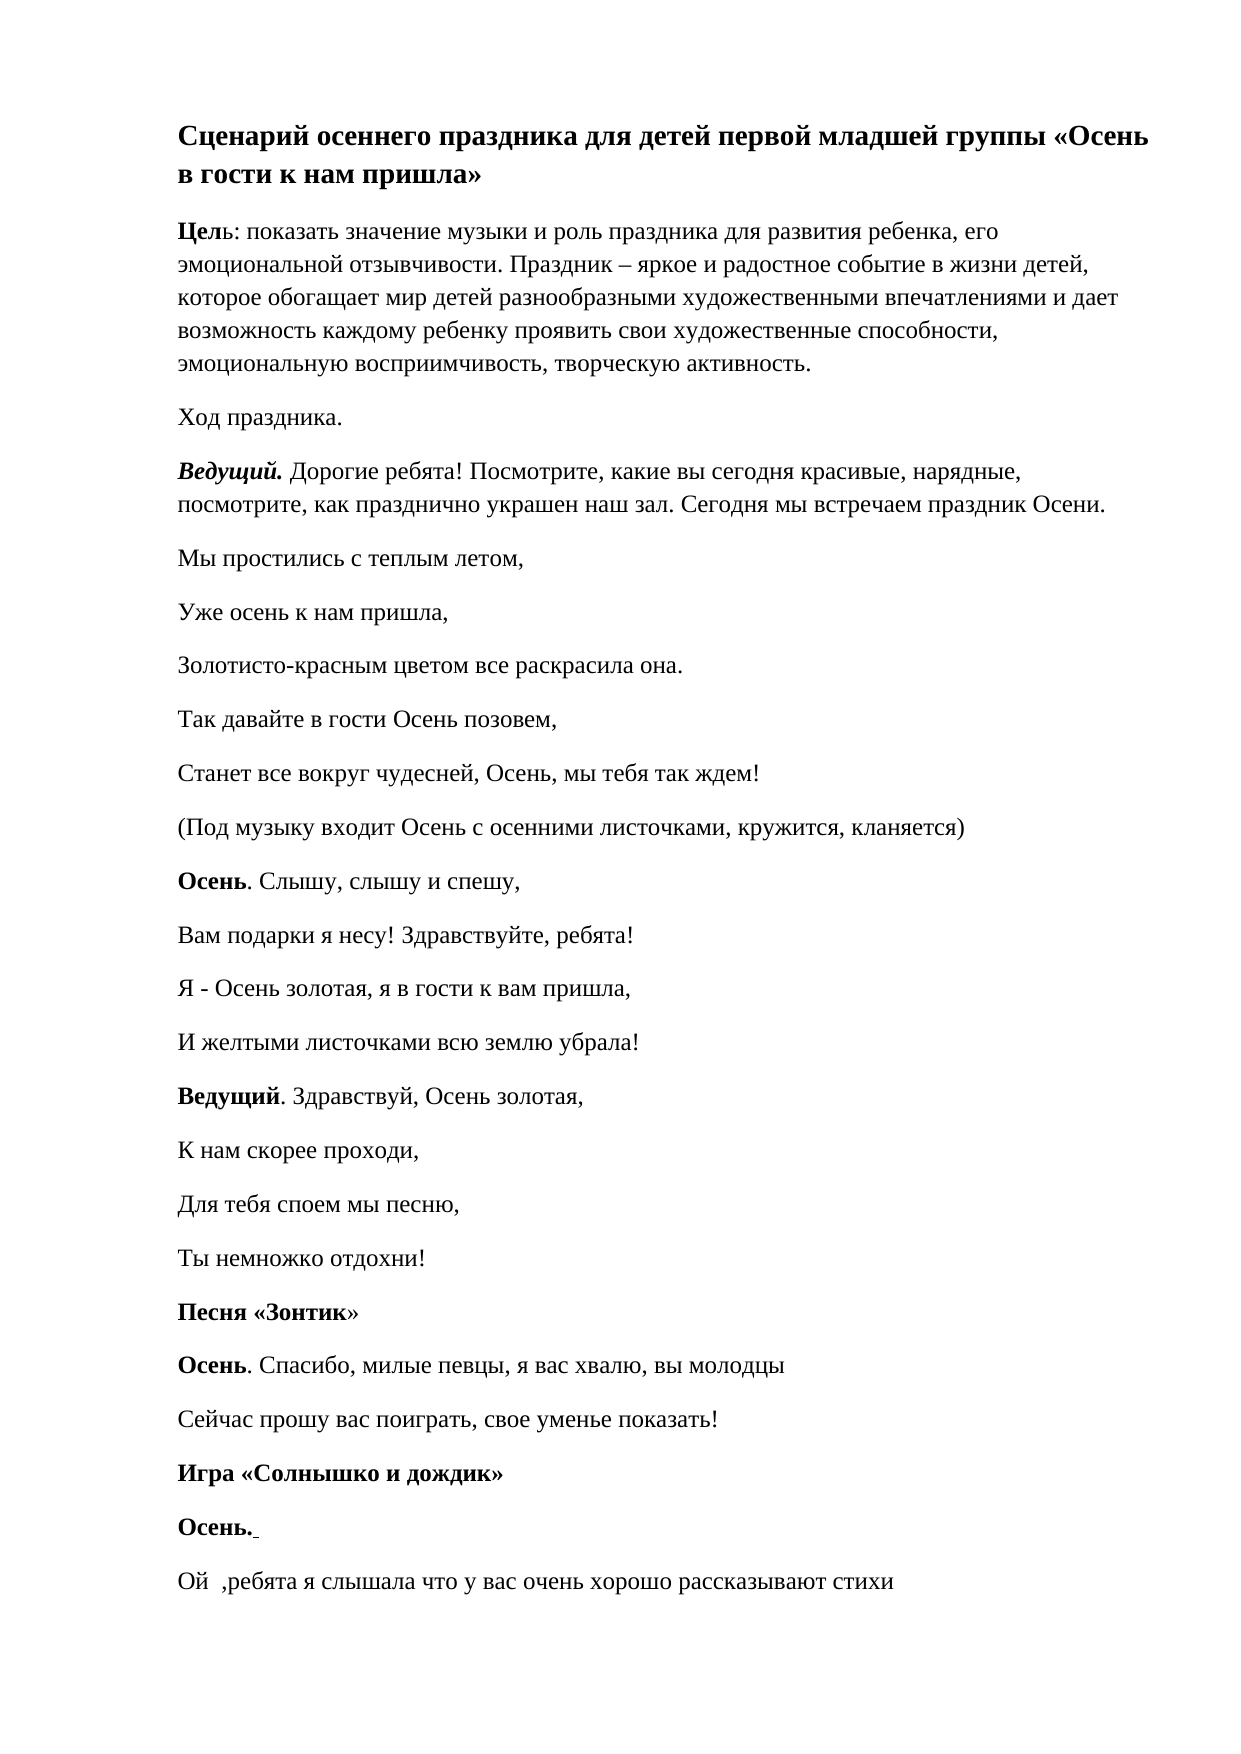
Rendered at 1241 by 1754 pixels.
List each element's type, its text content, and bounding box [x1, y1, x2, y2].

text Мы простились с теплым летом, [177, 543, 1152, 571]
text Ведущий. Здравствуй, Осень золотая, [177, 1081, 1152, 1110]
text Песня «Зонтик» [177, 1297, 1152, 1325]
text Осень. [177, 1512, 1152, 1541]
text Я - Осень золотая, я в гости к вам пришла, [177, 973, 1152, 1002]
text Уже осень к нам пришла, [177, 597, 1152, 625]
text Ход праздника. [177, 402, 1152, 431]
text К нам скорее проходи, [177, 1135, 1152, 1164]
text Ой ,ребята я слышала что у вас очень хорошо рассказывают стихи [177, 1566, 1152, 1595]
text Сейчас прошу вас поиграть, свое уменье показать! [177, 1404, 1152, 1433]
text Осень. Слышу, слышу и спешу, [177, 866, 1152, 894]
text Станет все вокруг чудесней, Осень, мы тебя так ждем! [177, 758, 1152, 787]
text Игра «Солнышко и дождик» [177, 1458, 1152, 1487]
text Сценарий осеннего праздника для детей первой младшей группы «Осень в гости к нам пришла» [177, 118, 1152, 190]
text И желтыми листочками всю землю убрала! [177, 1027, 1152, 1056]
text Цель: показать значение музыки и роль праздника для развития ребенка, его эмоциональной отзывчивости. Праздник – яркое и радостное событие в жизни детей, которое обогащает мир детей разнообразными художественными впечатлениями и дает возможность каждому ребенку проявить свои художественные способности, эмоциональную восприимчивость, творческую активность. [177, 216, 1152, 377]
text (Под музыку входит Осень с осенними листочками, кружится, кланяется) [177, 812, 1152, 841]
text Осень. Спасибо, милые певцы, я вас хвалю, вы молодцы [177, 1351, 1152, 1379]
text Так давайте в гости Осень позовем, [177, 704, 1152, 733]
text Для тебя споем мы песню, [177, 1189, 1152, 1218]
text Вам подарки я несу! Здравствуйте, ребята! [177, 920, 1152, 948]
text Золотисто-красным цветом все раскрасила она. [177, 650, 1152, 679]
text Ведущий. Дорогие ребята! Посмотрите, какие вы сегодня красивые, нарядные, посмотрите, как празднично украшен наш зал. Сегодня мы встречаем праздник Осени. [177, 456, 1152, 518]
text Ты немножко отдохни! [177, 1243, 1152, 1272]
